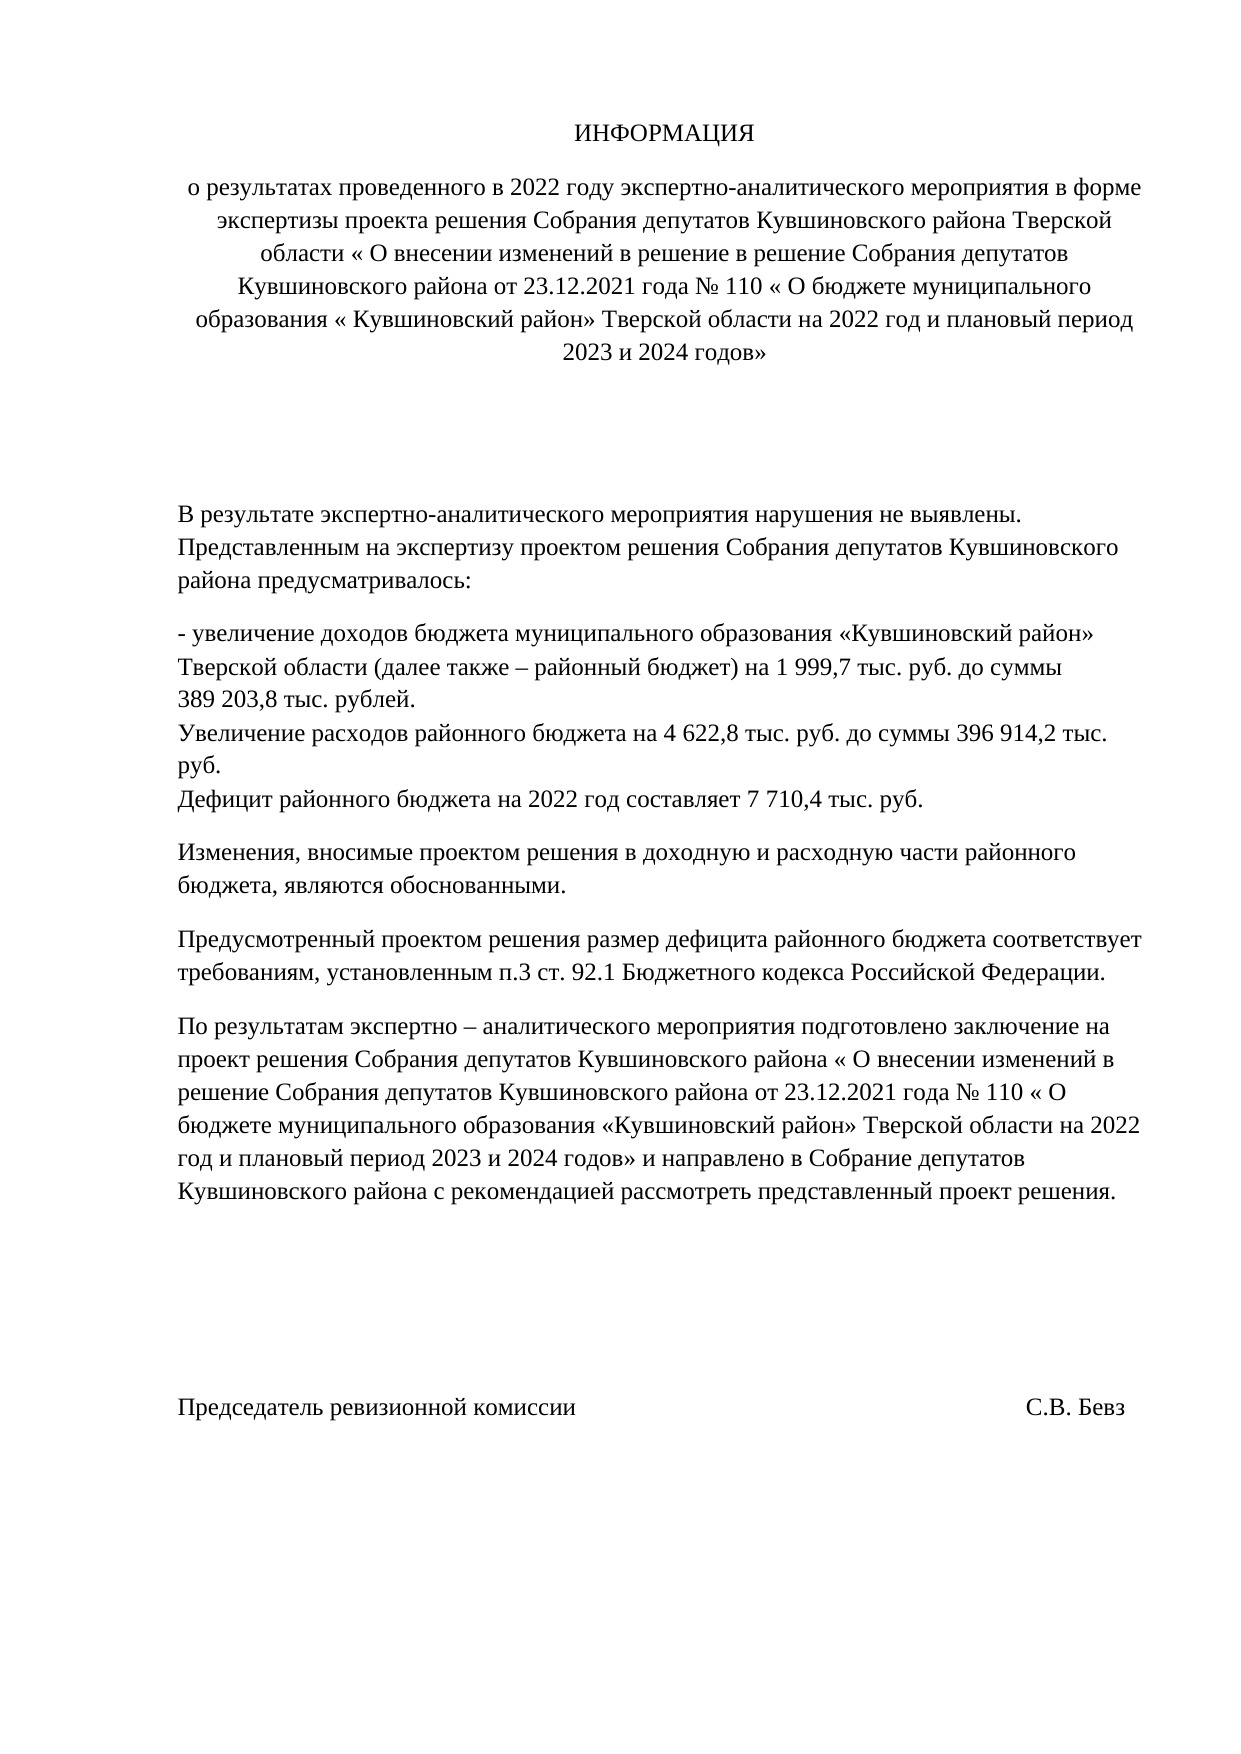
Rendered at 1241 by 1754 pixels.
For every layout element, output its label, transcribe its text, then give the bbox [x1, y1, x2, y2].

text Дефицит районного бюджета на 2022 год составляет 7 710,4 тыс. руб. [177, 784, 1152, 812]
text В результате экспертно-аналитического мероприятия нарушения не выявлены. Представленным на экспертизу проектом решения Собрания депутатов Кувшиновского района предусматривалось: [177, 499, 1152, 593]
text ИНФОРМАЦИЯ [177, 118, 1152, 147]
text Изменения, вносимые проектом решения в доходную и расходную части районного бюджета, являются обоснованными. [177, 837, 1152, 899]
text По результатам экспертно – аналитического мероприятия подготовлено заключение на проект решения Собрания депутатов Кувшиновского района « О внесении изменений в решение Собрания депутатов Кувшиновского района от 23.12.2021 года № 110 « О бюджете муниципального образования «Кувшиновский район» Тверской области на 2022 год и плановый период 2023 и 2024 годов» и направлено в Собрание депутатов Кувшиновского района с рекомендацией рассмотреть представленный проект решения. [177, 1011, 1152, 1205]
text Увеличение расходов районного бюджета на 4 622,8 тыс. руб. до суммы 396 914,2 тыс. руб. [177, 718, 1152, 779]
text о результатах проведенного в 2022 году экспертно-аналитического мероприятия в форме экспертизы проекта решения Собрания депутатов Кувшиновского района Тверской области « О внесении изменений в решение в решение Собрания депутатов Кувшиновского района от 23.12.2021 года № 110 « О бюджете муниципального образования « Кувшиновский район» Тверской области на 2022 год и плановый период 2023 и 2024 годов» [177, 172, 1152, 366]
text Предусмотренный проектом решения размер дефицита районного бюджета соответствует требованиям, установленным п.3 ст. 92.1 Бюджетного кодекса Российской Федерации. [177, 924, 1152, 986]
text Председатель ревизионной комиссии С.В. Бевз [177, 1392, 1152, 1421]
text - увеличение доходов бюджета муниципального образования «Кувшиновский район» Тверской области (далее также – районный бюджет) на 1 999,7 тыс. руб. до суммы 389 203,8 тыс. рублей. [177, 618, 1152, 713]
